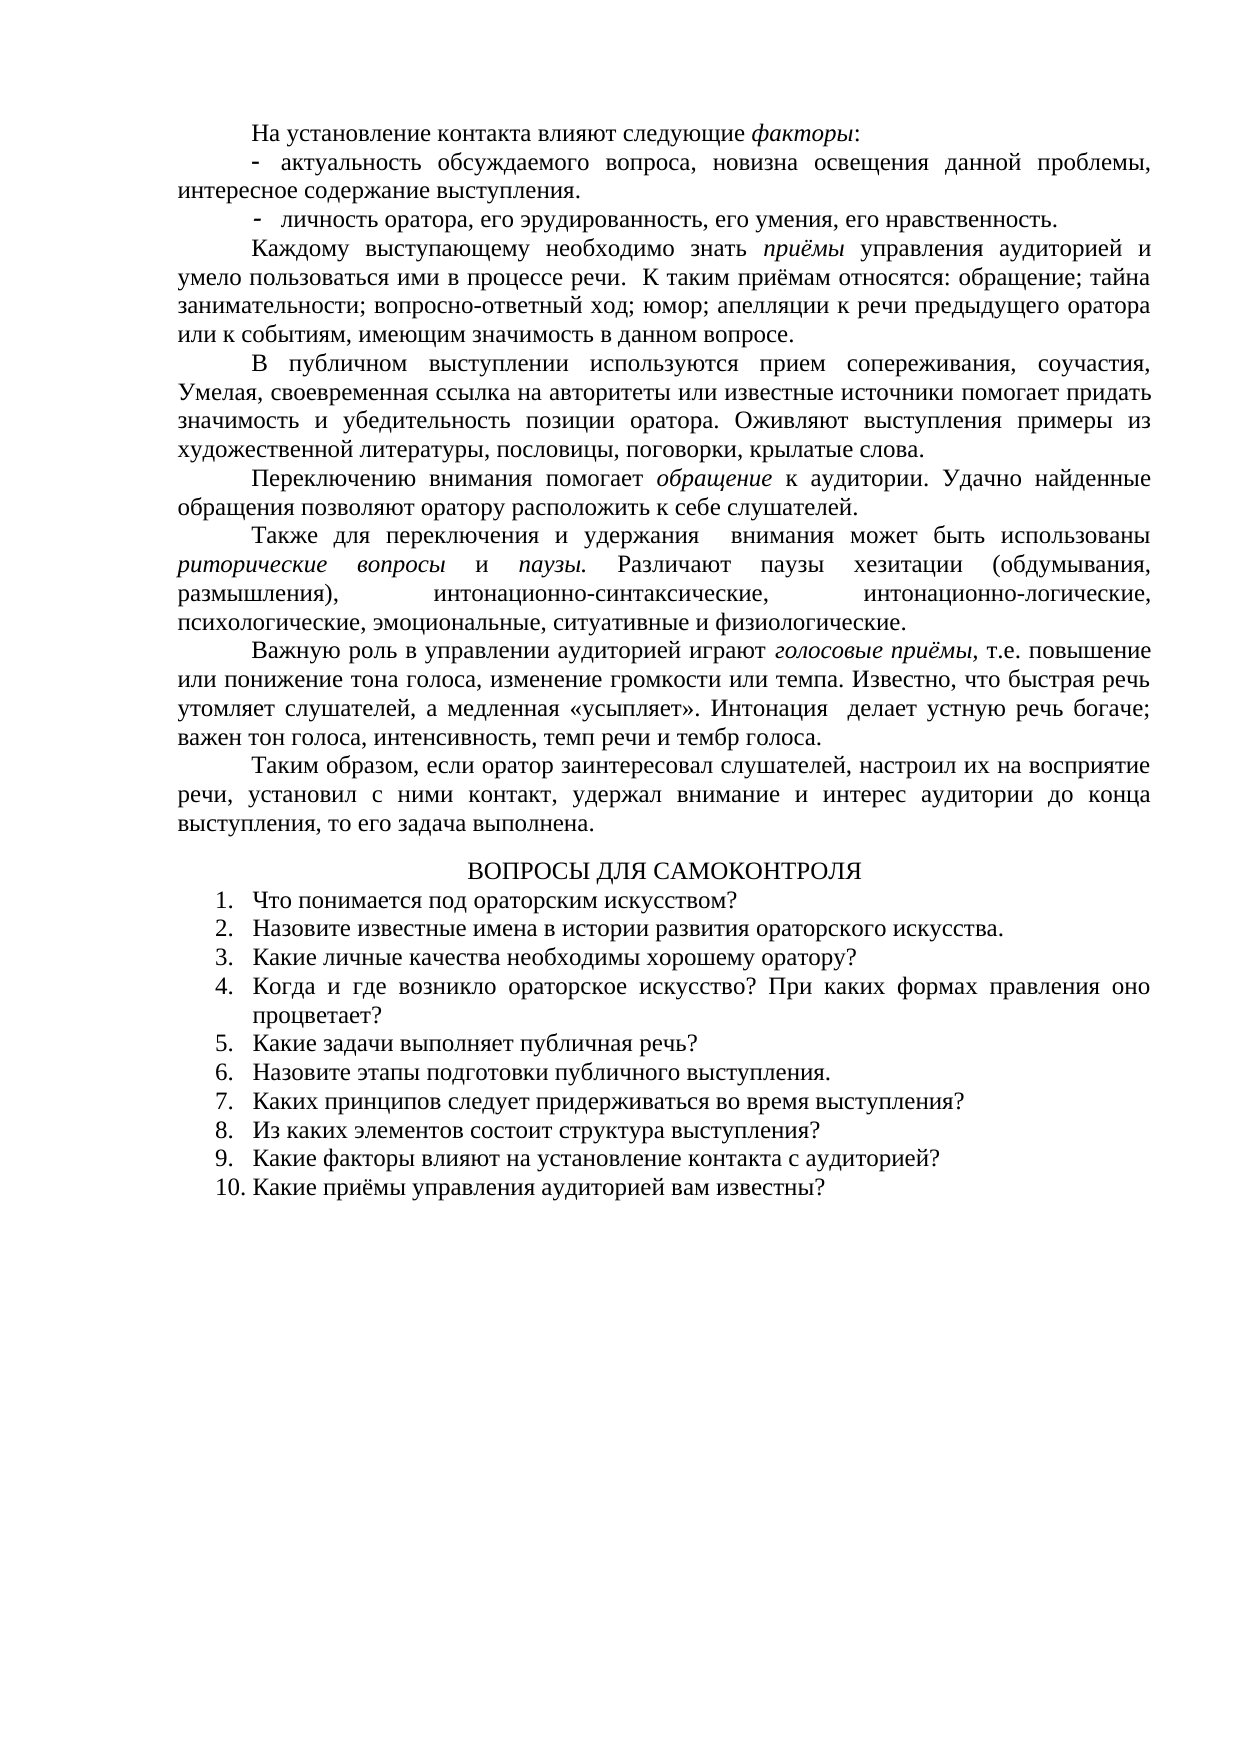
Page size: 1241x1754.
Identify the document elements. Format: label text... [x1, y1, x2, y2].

list Какие личные качества необходимы хорошему оратору? [215, 942, 1152, 971]
list Назовите известные имена в истории развития ораторского искусства. [215, 913, 1152, 942]
list Что понимается под ораторским искусством? [215, 885, 1152, 913]
list Каких принципов следует придерживаться во время выступления? [215, 1086, 1152, 1115]
text Также для переключения и удержания внимания может быть использованы риторические вопросы и паузы. Различают паузы хезитации (обдумывания, размышления), интонационно-синтаксические, интонационно-логические, психологические, эмоциональные, ситуативные и физиологические. [177, 521, 1152, 636]
text Таким образом, если оратор заинтересовал слушателей, настроил их на восприятие речи, установил с ними контакт, удержал внимание и интерес аудитории до конца выступления, то его задача выполнена. [177, 751, 1152, 837]
list актуальность обсуждаемого вопроса, новизна освещения данной проблемы, интересное содержание выступления. [177, 147, 1152, 204]
text ВОПРОСЫ ДЛЯ САМОКОНТРОЛЯ [177, 856, 1152, 885]
list Когда и где возникло ораторское искусство? При каких формах правления оно процветает? [215, 971, 1152, 1028]
text В публичном выступлении используются прием сопереживания, соучастия, Умелая, своевременная ссылка на авторитеты или известные источники помогает придать значимость и убедительность позиции оратора. Оживляют выступления примеры из художественной литературы, пословицы, поговорки, крылатые слова. [177, 348, 1152, 463]
list Какие задачи выполняет публичная речь? [215, 1028, 1152, 1057]
list Назовите этапы подготовки публичного выступления. [215, 1057, 1152, 1086]
list Из каких элементов состоит структура выступления? [215, 1115, 1152, 1143]
text Каждому выступающему необходимо знать приёмы управления аудиторией и умело пользоваться ими в процессе речи. К таким приёмам относятся: обращение; тайна занимательности; вопросно-ответный ход; юмор; апелляции к речи предыдущего оратора или к событиям, имеющим значимость в данном вопросе. [177, 233, 1152, 348]
text Важную роль в управлении аудиторией играют голосовые приёмы, т.е. повышение или понижение тона голоса, изменение громкости или темпа. Известно, что быстрая речь утомляет слушателей, а медленная «усыпляет». Интонация делает устную речь богаче; важен тон голоса, интенсивность, темп речи и тембр голоса. [177, 636, 1152, 751]
list Какие приёмы управления аудиторией вам известны? [215, 1172, 1152, 1201]
list Какие факторы влияют на установление контакта с аудиторией? [215, 1143, 1152, 1172]
text Переключению внимания помогает обращение к аудитории. Удачно найденные обращения позволяют оратору расположить к себе слушателей. [177, 463, 1152, 521]
text На установление контакта влияют следующие факторы: [177, 118, 1152, 147]
list личность оратора, его эрудированность, его умения, его нравственность. [177, 204, 1152, 233]
